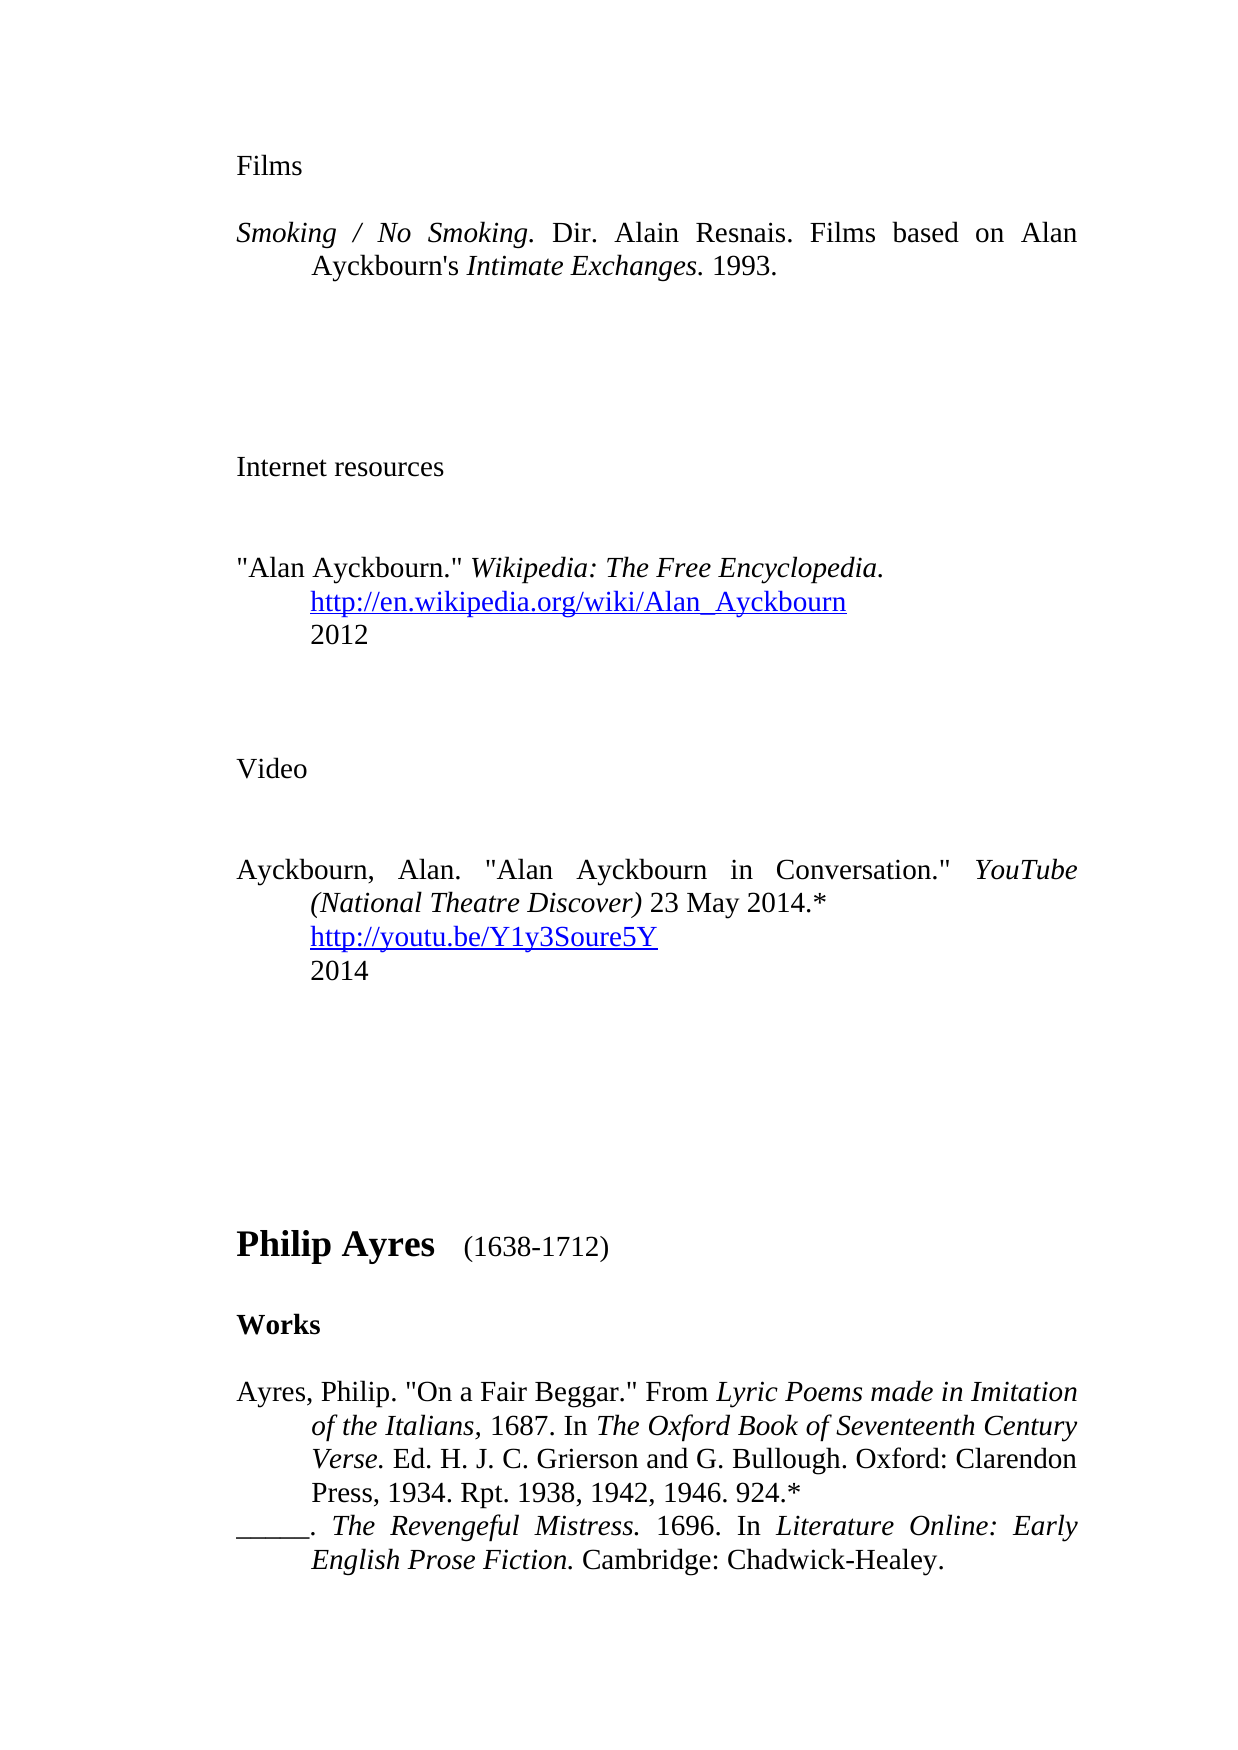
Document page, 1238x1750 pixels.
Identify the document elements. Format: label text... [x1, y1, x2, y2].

text 2012 [236, 617, 1078, 651]
text http://en.wikipedia.org/wiki/Alan_Ayckbourn [236, 584, 1078, 617]
text _____. The Revengeful Mistress. 1696. In Literature Online: Early English Prose Fiction. Cambridge: Chadwick-Healey. [236, 1508, 1078, 1576]
text Ayckbourn, Alan. "Alan Ayckbourn in Conversation." YouTube (National Theatre Discover) 23 May 2014.* [236, 852, 1078, 919]
text http://youtu.be/Y1y3Soure5Y [236, 919, 1078, 953]
text Video [236, 751, 1078, 785]
text 2014 [236, 953, 1078, 986]
text Internet resources [236, 449, 1078, 483]
text Philip Ayres (1638-1712) [236, 1221, 1078, 1264]
text Smoking / No Smoking. Dir. Alain Resnais. Films based on Alan Ayckbourn's Intimate Exchanges. 1993. [236, 215, 1078, 282]
text Films [236, 148, 1078, 181]
text Works [236, 1307, 1078, 1341]
text "Alan Ayckbourn." Wikipedia: The Free Encyclopedia. [236, 550, 1078, 584]
text Ayres, Philip. "On a Fair Beggar." From Lyric Poems made in Imitation of the Italians, 1687. In The Oxford Book of Seventeenth Century Verse. Ed. H. J. C. Grierson and G. Bullough. Oxford: Clarendon Press, 1934. Rpt. 1938, 1942, 1946. 924.* [236, 1374, 1078, 1508]
